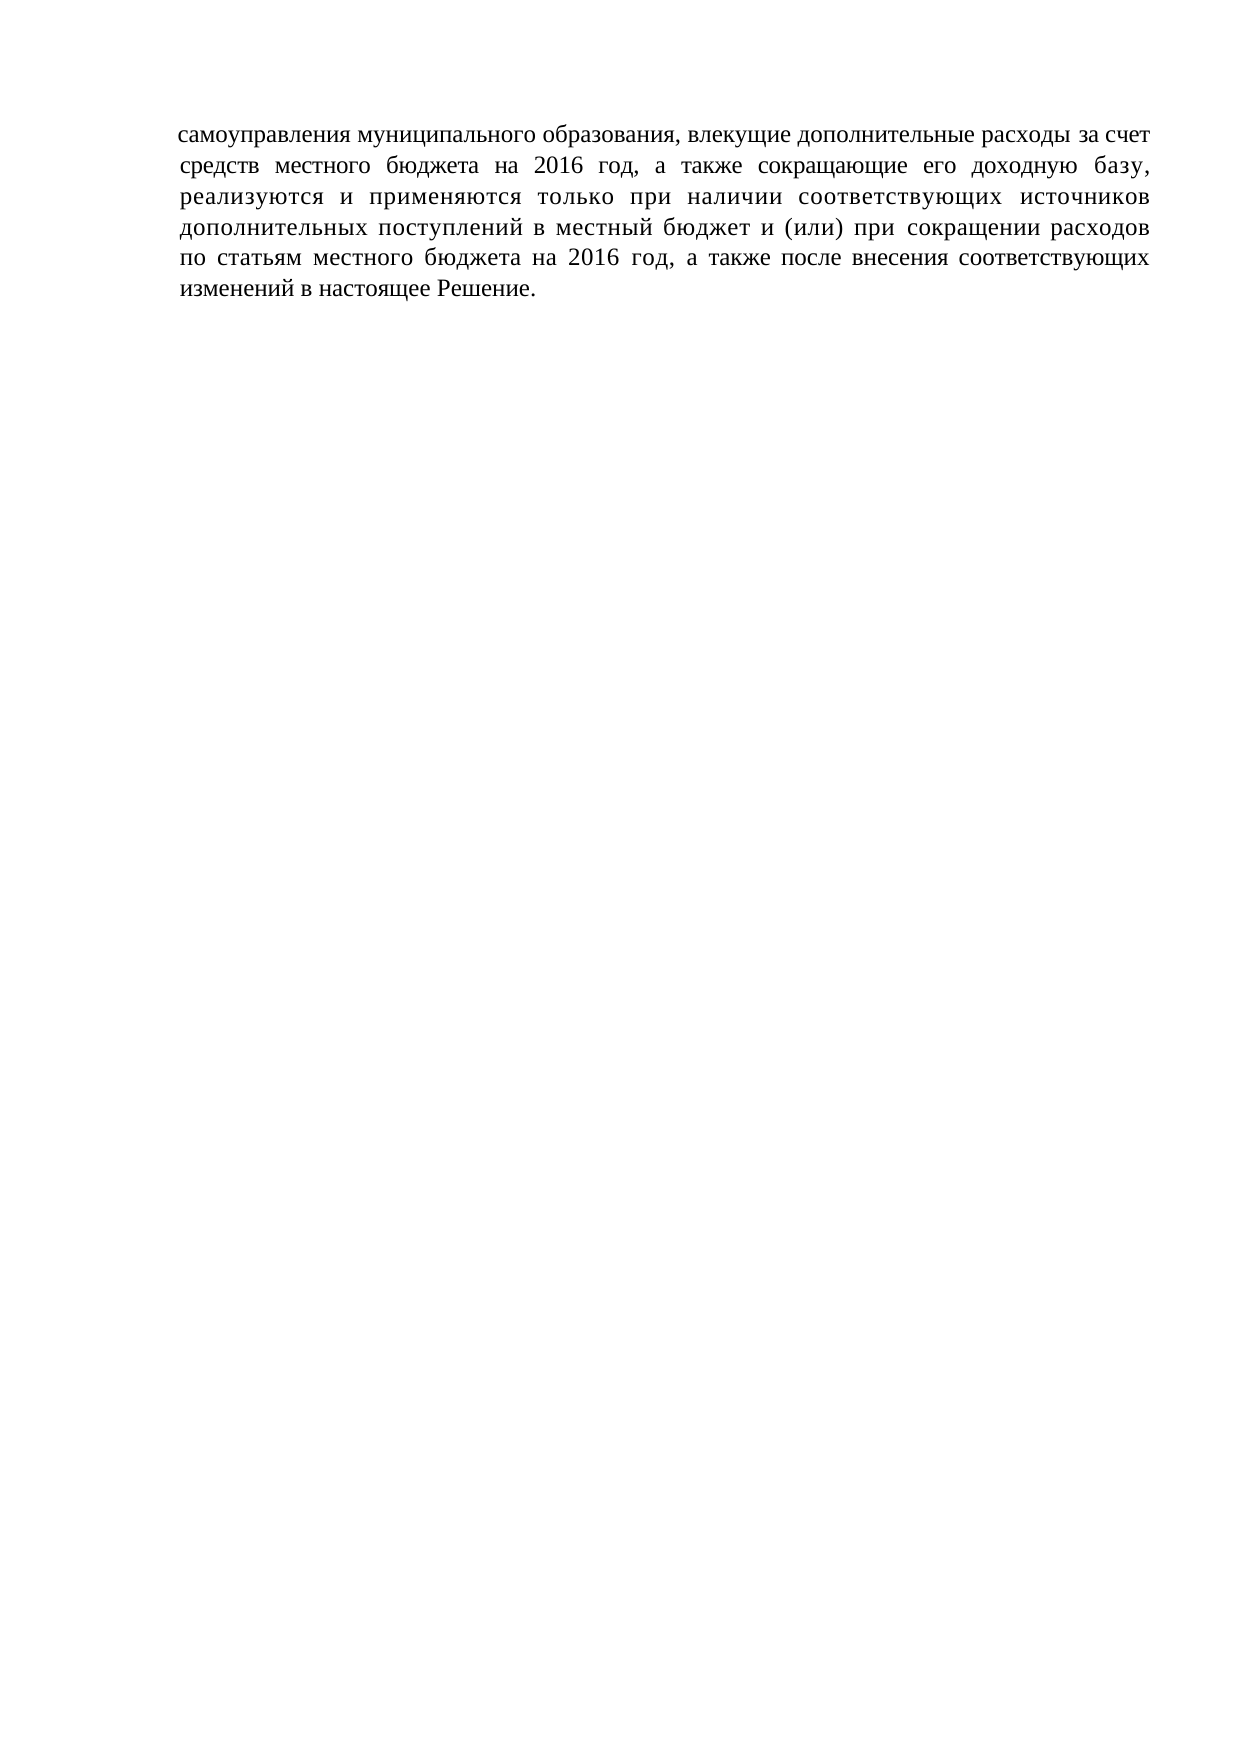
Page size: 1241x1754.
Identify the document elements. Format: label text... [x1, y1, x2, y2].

text самоуправления муниципального образования, влекущие дополнительные расходы за счет средств местного бюджета на 2016 год, а также сокращающие его доходную базу, реализуются и применяются только при наличии соответствующих источников дополнительных поступлений в местный бюджет и (или) при сокращении расходов по статьям местного бюджета на 2016 год, а также после внесения соответствующих изменений в настоящее Решение. [177, 118, 1150, 302]
